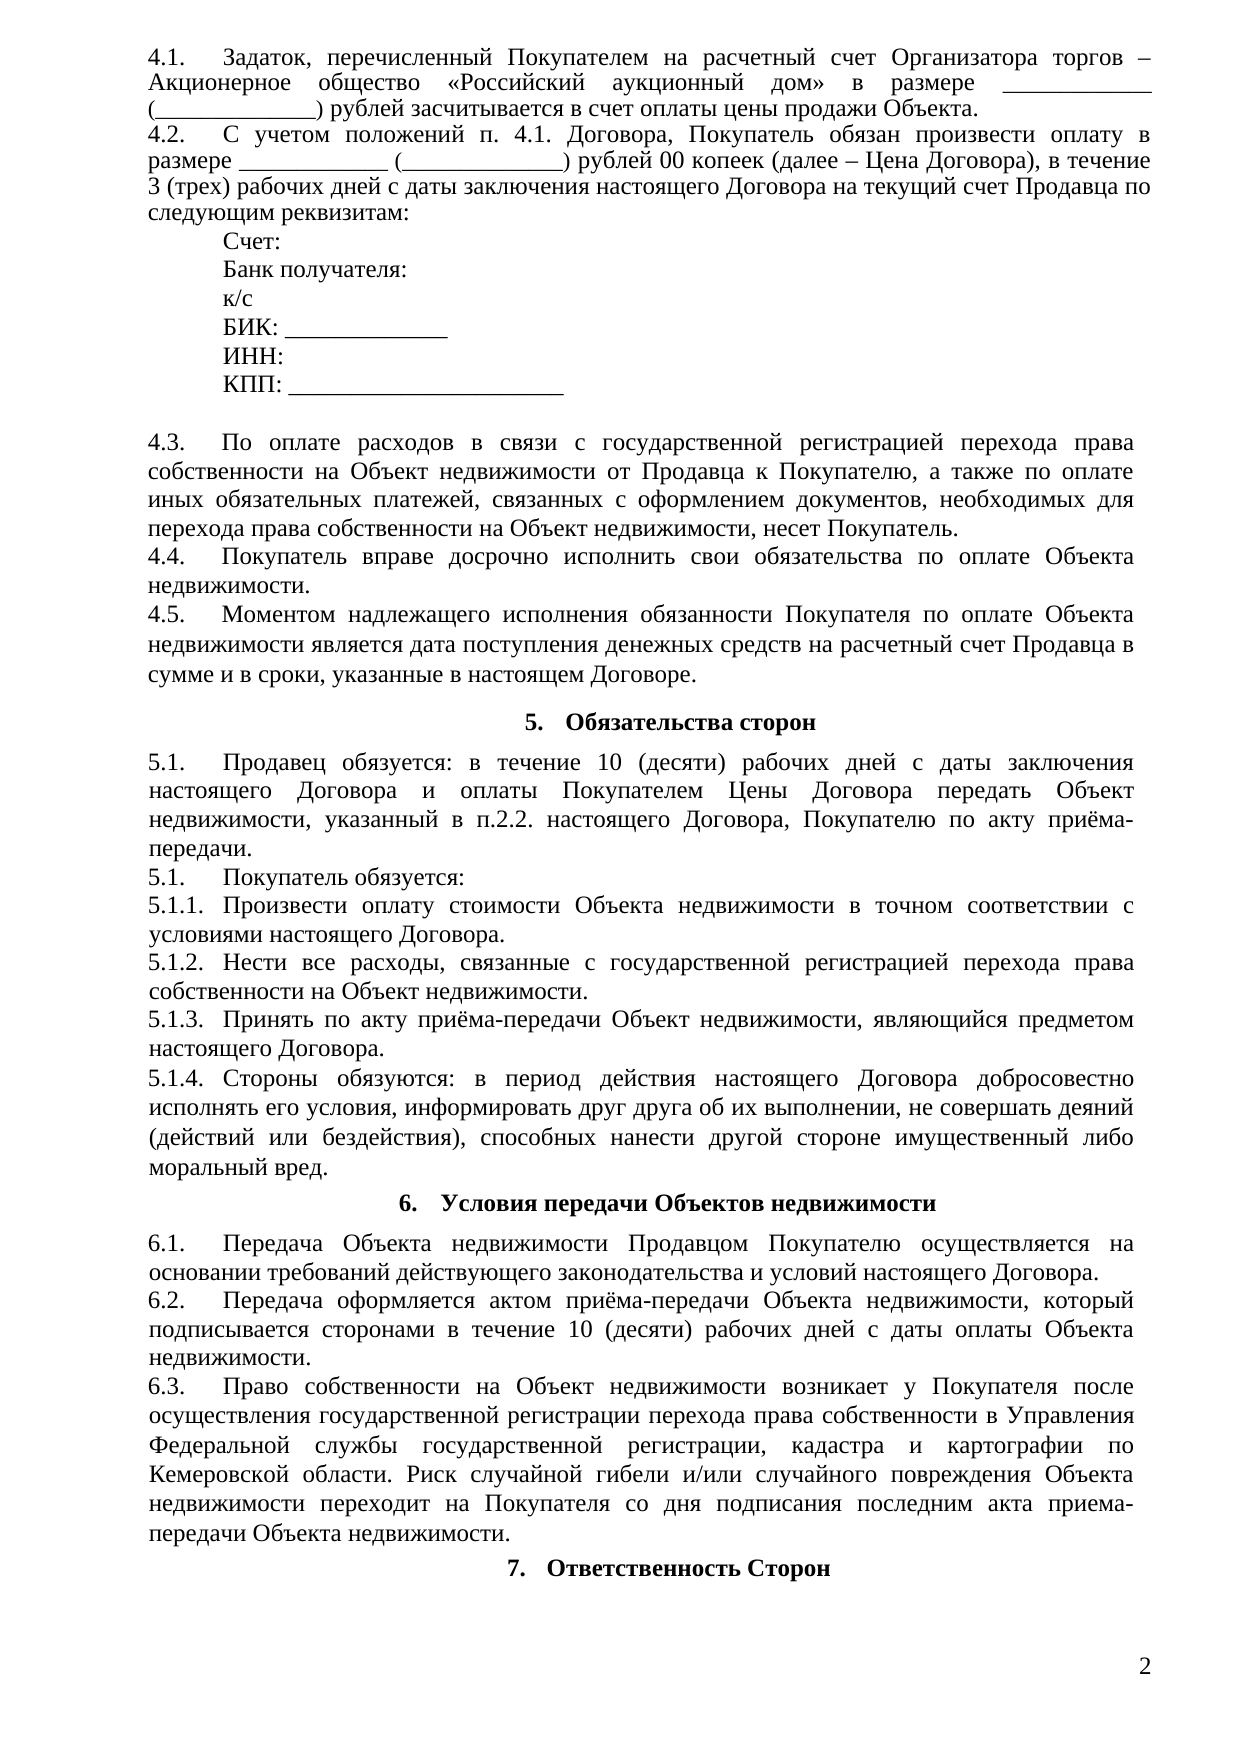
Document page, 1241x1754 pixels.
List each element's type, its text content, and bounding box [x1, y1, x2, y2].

list Условия передачи Объектов недвижимости [399, 1196, 1152, 1215]
list БИК: _____________ [223, 312, 1157, 341]
list Счет: [223, 226, 1157, 254]
list Право собственности на Объект недвижимости возникает у Покупателя после осуществления государственной регистрации перехода права собственности в Управления Федеральной службы государственной регистрации, кадастра и картографии по Кемеровской области. Риск случайной гибели и/или случайного повреждения Объекта недвижимости переходит на Покупателя со дня подписания последним акта приема-передачи Объекта недвижимости. [148, 1371, 1135, 1546]
list ИНН: [223, 341, 1157, 369]
list Покупатель вправе досрочно исполнить свои обязательства по оплате Объекта недвижимости. [148, 542, 1135, 599]
list Обязательства сторон [524, 715, 1152, 734]
list КПП: ______________________ [223, 369, 1157, 398]
list По оплате расходов в связи с государственной регистрацией перехода права собственности на Объект недвижимости от Продавца к Покупателю, а также по оплате иных обязательных платежей, связанных с оформлением документов, необходимых для перехода права собственности на Объект недвижимости, несет Покупатель. [148, 427, 1135, 542]
list Моментом надлежащего исполнения обязанности Покупателя по оплате Объекта недвижимости является дата поступления денежных средств на расчетный счет Продавца в сумме и в сроки, указанные в настоящем Договоре. [148, 599, 1135, 688]
list Продавец обязуется: в течение 10 (десяти) рабочих дней с даты заключения настоящего Договора и оплаты Покупателем Цены Договора передать Объект недвижимости, указанный в п.2.2. настоящего Договора, Покупателю по акту приёма-передачи. [148, 747, 1135, 862]
list Передача Объекта недвижимости Продавцом Покупателю осуществляется на основании требований действующего законодательства и условий настоящего Договора. [148, 1228, 1135, 1285]
list Нести все расходы, связанные с государственной регистрацией перехода права собственности на Объект недвижимости. [148, 948, 1135, 1005]
list Принять по акту приёма-передачи Объект недвижимости, являющийся предметом настоящего Договора. [148, 1005, 1135, 1062]
list Покупатель обязуется: [148, 862, 1152, 891]
list Передача оформляется актом приёма-передачи Объекта недвижимости, который подписывается сторонами в течение 10 (десяти) рабочих дней с даты оплаты Объекта недвижимости. [148, 1286, 1135, 1371]
list к/с [223, 283, 1157, 312]
list Стороны обязуются: в период действия настоящего Договора добросовестно исполнять его условия, информировать друг друга об их выполнении, не совершать деяний (действий или бездействия), способных нанести другой стороне имущественный либо моральный вред. [148, 1063, 1135, 1181]
list Произвести оплату стоимости Объекта недвижимости в точном соответствии с условиями настоящего Договора. [148, 891, 1135, 948]
list Банк получателя: [223, 254, 1157, 283]
list Задаток, перечисленный Покупателем на расчетный счет Организатора торгов – Акционерное общество «Российский аукционный дом» в размере _____________ (______________) рублей засчитывается в счет оплаты цены продажи Объекта. [148, 44, 1152, 122]
list С учетом положений п. 4.1. Договора, Покупатель обязан произвести оплату в размере _____________ (______________) рублей 00 копеек (далее – Цена Договора), в течение 3 (трех) рабочих дней с даты заключения настоящего Договора на текущий счет Продавца по следующим реквизитам: [148, 122, 1152, 226]
list Ответственность Сторон [507, 1562, 1152, 1581]
